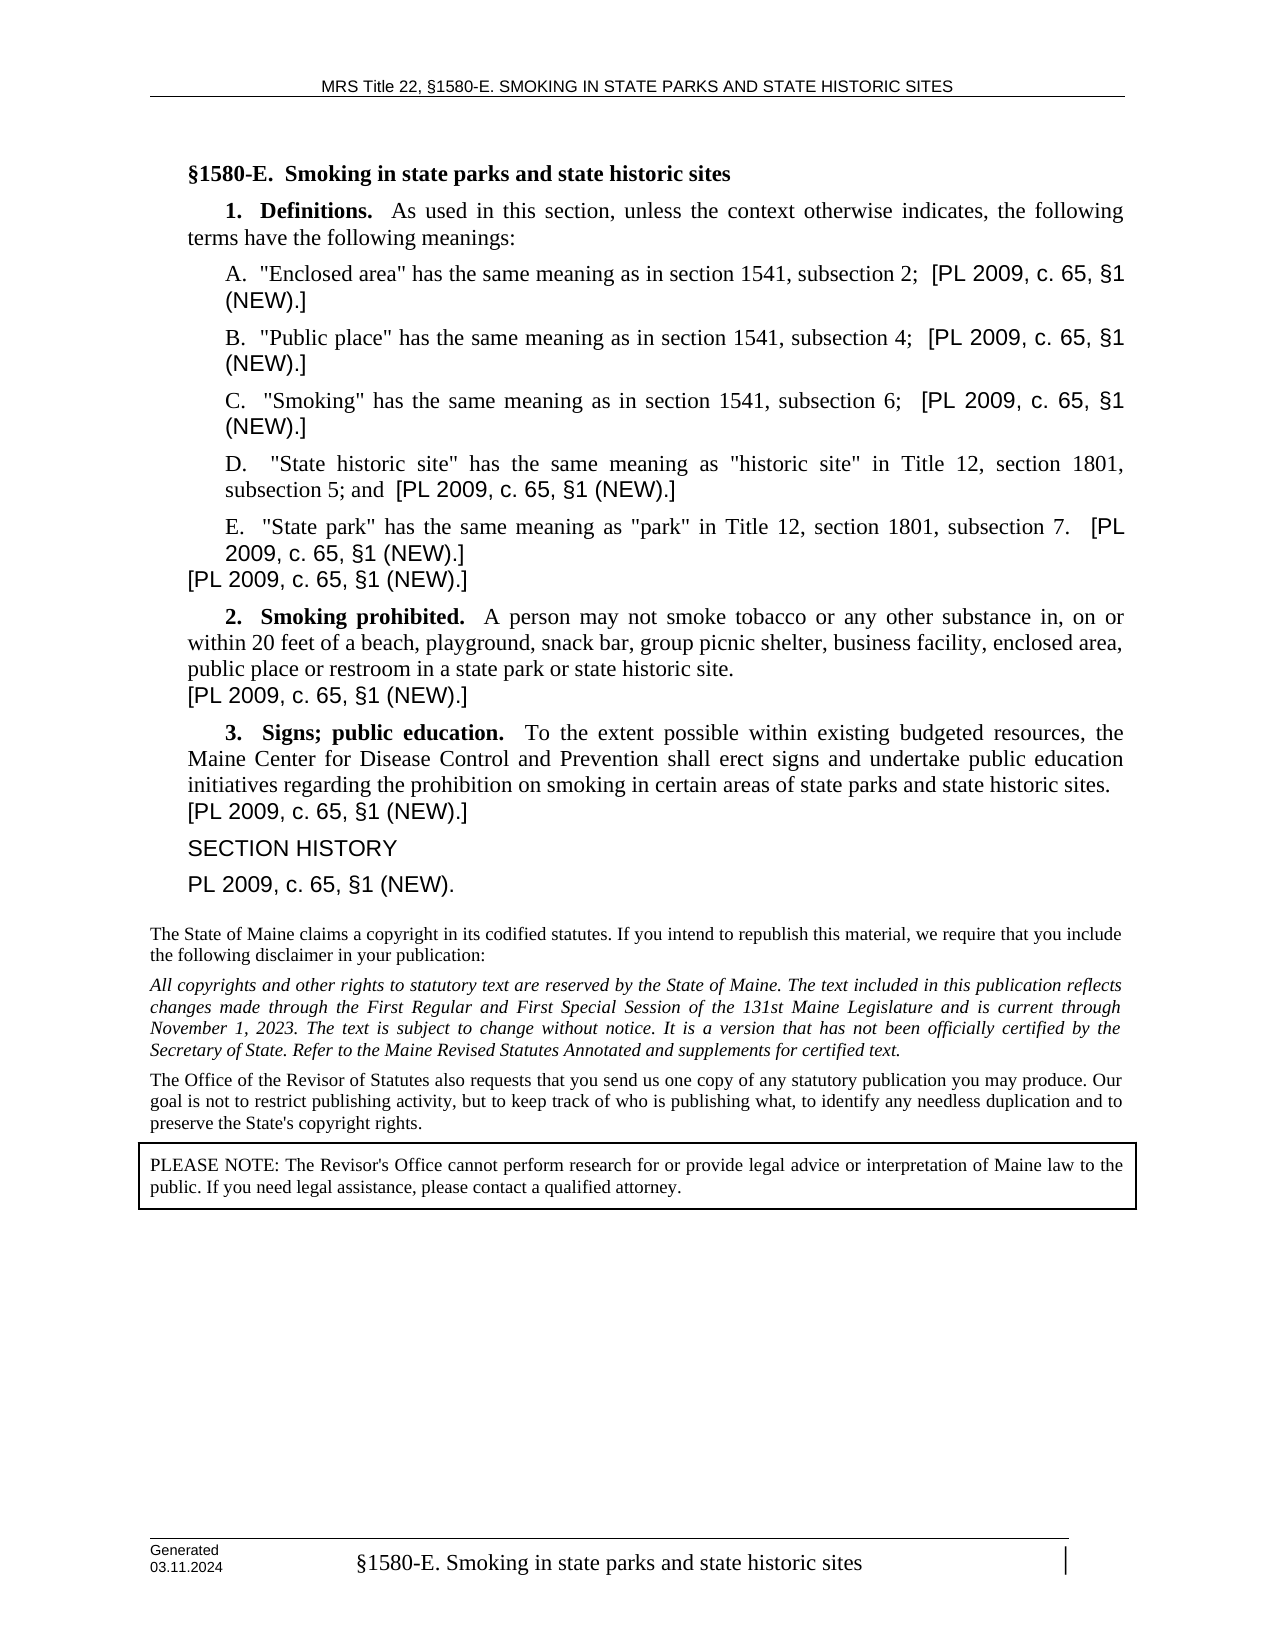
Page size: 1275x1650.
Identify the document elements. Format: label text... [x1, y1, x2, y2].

text C. "Smoking" has the same meaning as in section 1541, subsection 6; [PL 2009, c. 65, §1 (NEW).] [225, 387, 1125, 439]
text [PL 2009, c. 65, §1 (NEW).] [187, 682, 1125, 708]
text D. "State historic site" has the same meaning as "historic site" in Title 12, section 1801, subsection 5; and [PL 2009, c. 65, §1 (NEW).] [225, 450, 1125, 503]
text 2. Smoking prohibited. A person may not smoke tobacco or any other substance in, on or within 20 feet of a beach, playground, snack bar, group picnic shelter, business facility, enclosed area, public place or restroom in a state park or state historic site. [187, 603, 1125, 682]
text [PL 2009, c. 65, §1 (NEW).] [187, 566, 1125, 592]
text 1. Definitions. As used in this section, unless the context otherwise indicates, the following terms have the following meanings: [187, 197, 1125, 250]
text A. "Enclosed area" has the same meaning as in section 1541, subsection 2; [PL 2009, c. 65, §1 (NEW).] [225, 260, 1125, 313]
text PLEASE NOTE: The Revisor's Office cannot perform research for or provide legal advice or interpretation of Maine law to the public. If you need legal assistance, please contact a qualified attorney. [140, 1144, 1135, 1208]
text B. "Public place" has the same meaning as in section 1541, subsection 4; [PL 2009, c. 65, §1 (NEW).] [225, 323, 1125, 376]
text E. "State park" has the same meaning as "park" in Title 12, section 1801, subsection 7. [PL 2009, c. 65, §1 (NEW).] [225, 513, 1125, 566]
text All copyrights and other rights to statutory text are reserved by the State of Maine. The text included in this publication reflects changes made through the First Regular and First Special Session of the 131st Maine Legislature and is current through November 1, 2023 . The text is subject to change without notice. It is a version that has not been officially certified by the Secretary of State. Refer to the Maine Revised Statutes Annotated and supplements for certified text. [150, 974, 1125, 1060]
text The Office of the Revisor of Statutes also requests that you send us one copy of any statutory publication you may produce. Our goal is not to restrict publishing activity, but to keep track of who is publishing what, to identify any needless duplication and to preserve the State's copyright rights. [150, 1069, 1125, 1133]
text §1580-E. Smoking in state parks and state historic sites [187, 160, 1125, 187]
text The State of Maine claims a copyright in its codified statutes. If you intend to republish this material, we require that you include the following disclaimer in your publication: [150, 923, 1125, 966]
text PL 2009, c. 65, §1 (NEW). [187, 871, 1125, 898]
text [PL 2009, c. 65, §1 (NEW).] [187, 798, 1125, 824]
text 3. Signs; public education. To the extent possible within existing budgeted resources, the Maine Center for Disease Control and Prevention shall erect signs and undertake public education initiatives regarding the prohibition on smoking in certain areas of state parks and state historic sites. [187, 719, 1125, 798]
text SECTION HISTORY [187, 834, 1125, 861]
